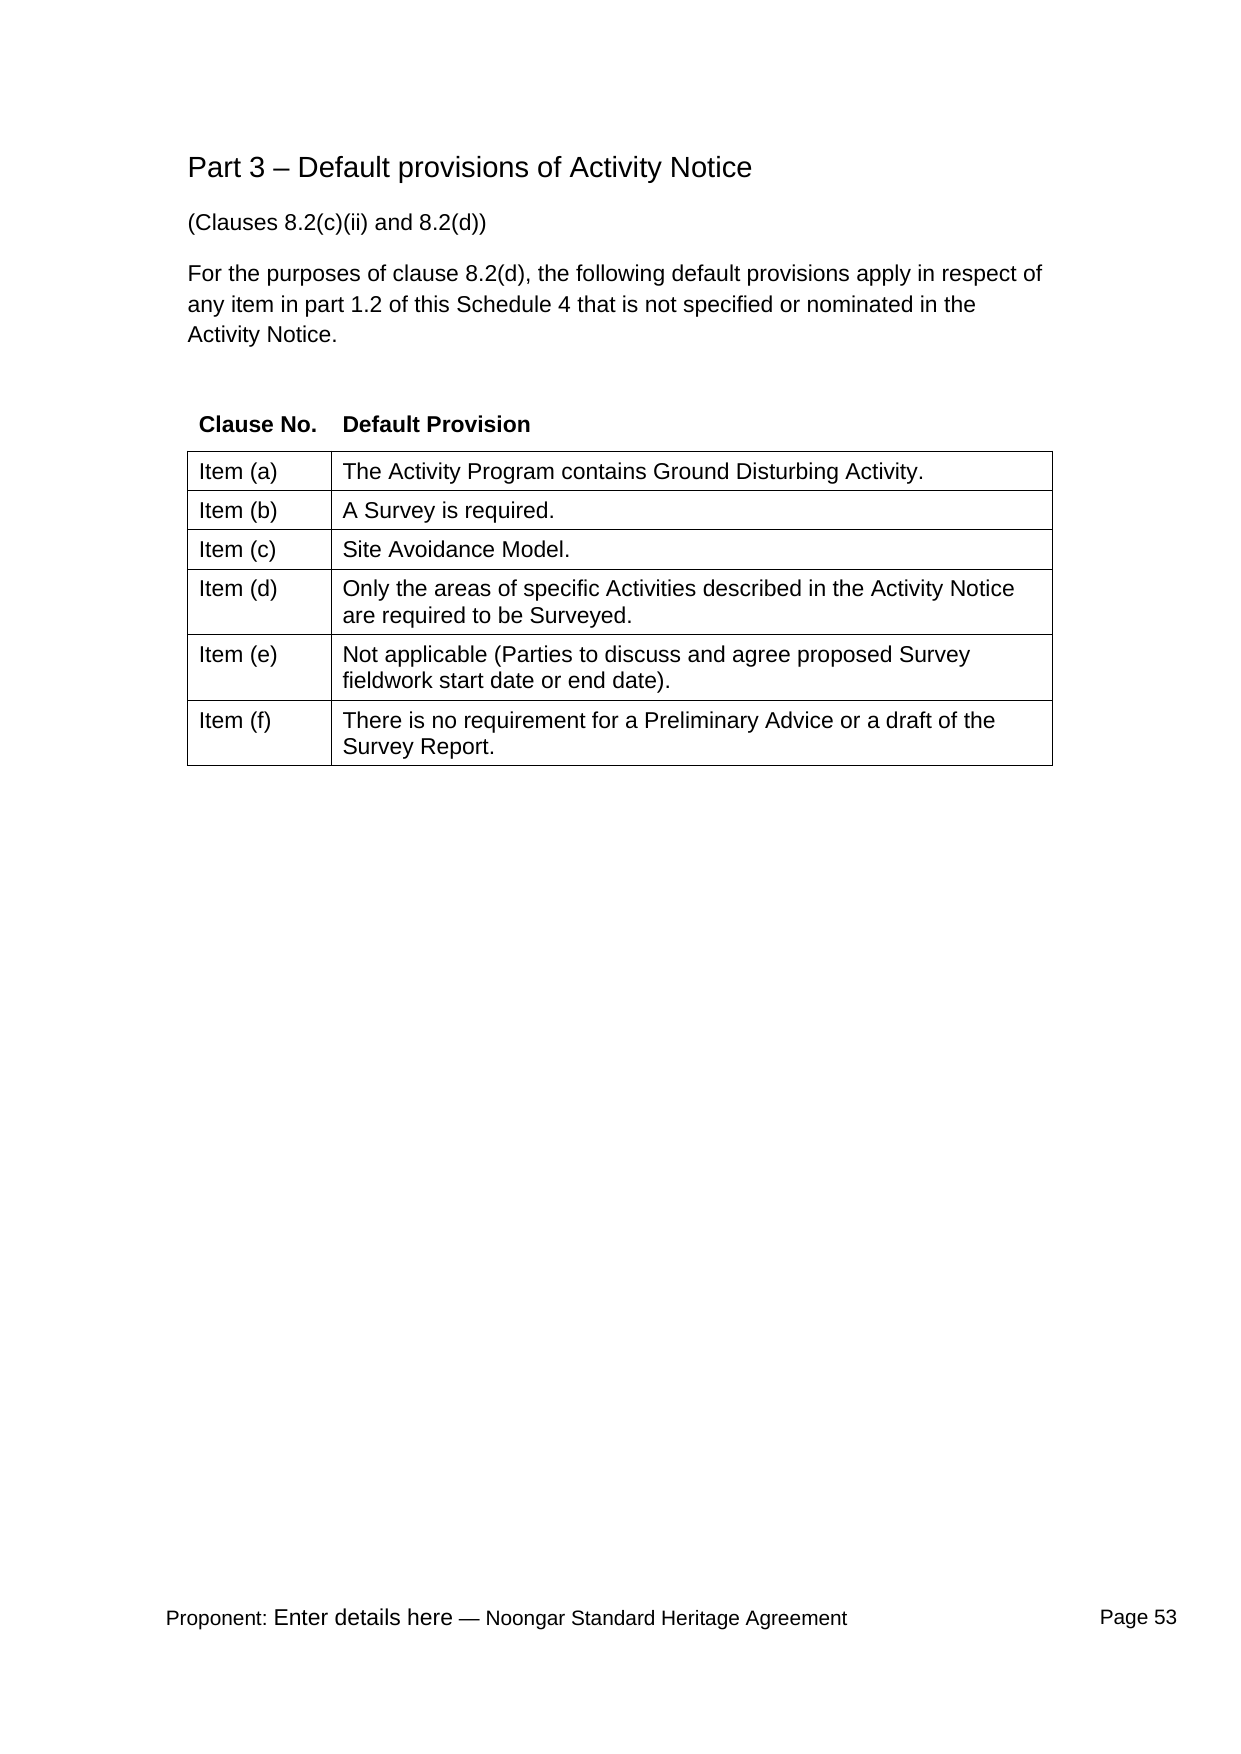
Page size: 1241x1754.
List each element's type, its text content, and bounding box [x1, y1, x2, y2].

table_cell Item (d) [188, 570, 331, 634]
table_cell Item (a) [188, 452, 331, 490]
table_cell The Activity Program contains Ground Disturbing Activity. [332, 452, 1052, 490]
text Part 3 – Default provisions of Activity Notice [187, 150, 1053, 183]
table_header Default Provision [331, 398, 1053, 451]
table_cell Item (f) [188, 701, 331, 765]
text (Clauses 8.2(c)(ii) and 8.2(d)) [187, 209, 1053, 236]
table_cell Item (e) [188, 635, 331, 700]
table_cell Only the areas of specific Activities described in the Activity Notice are required to be Surveyed. [332, 570, 1052, 634]
table_cell There is no requirement for a Preliminary Advice or a draft of the Survey Report. [332, 701, 1052, 765]
table_cell Site Avoidance Model. [332, 530, 1052, 568]
table_cell Item (b) [188, 491, 331, 529]
table_cell Item (c) [188, 530, 331, 568]
table_header Clause No. [188, 398, 331, 451]
table_cell Not applicable (Parties to discuss and agree proposed Survey fieldwork start date or end date). [332, 635, 1052, 700]
table_cell A Survey is required. [332, 491, 1052, 529]
text For the purposes of clause 8.2(d), the following default provisions apply in respect of any item in part 1.2 of this Schedule 4 that is not specified or nominated in the Activity Notice. [187, 260, 1053, 347]
